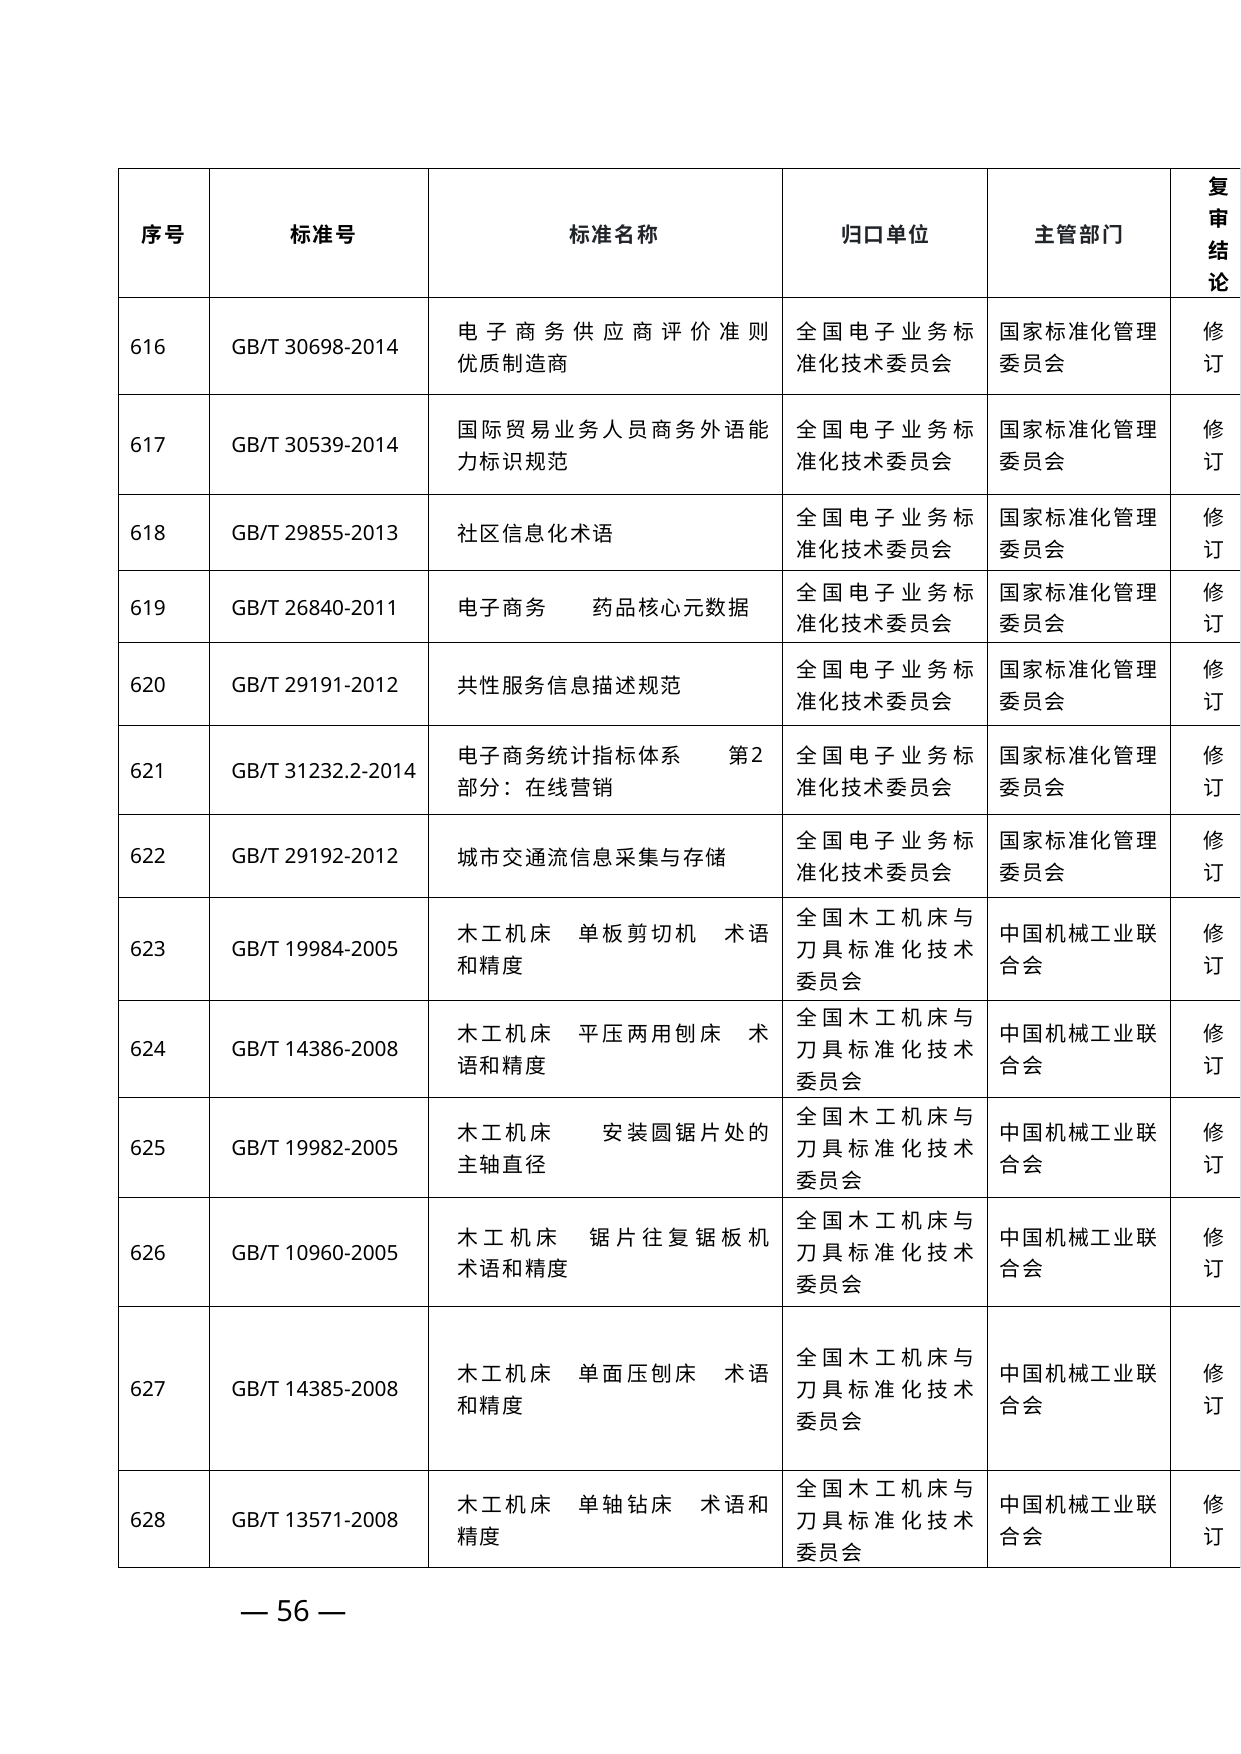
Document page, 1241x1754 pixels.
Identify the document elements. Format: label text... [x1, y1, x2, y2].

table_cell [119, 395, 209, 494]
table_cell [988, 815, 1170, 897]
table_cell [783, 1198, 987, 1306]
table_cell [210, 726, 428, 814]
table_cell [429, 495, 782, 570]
table_header 序号 [119, 169, 209, 297]
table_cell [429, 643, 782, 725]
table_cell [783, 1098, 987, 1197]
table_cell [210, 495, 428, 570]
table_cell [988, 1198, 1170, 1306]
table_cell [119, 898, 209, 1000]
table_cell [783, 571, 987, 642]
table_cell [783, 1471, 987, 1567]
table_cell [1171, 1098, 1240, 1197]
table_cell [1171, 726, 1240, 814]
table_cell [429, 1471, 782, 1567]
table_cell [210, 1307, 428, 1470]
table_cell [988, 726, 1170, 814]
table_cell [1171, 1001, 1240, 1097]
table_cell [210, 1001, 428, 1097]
table_header 归口单位 [783, 169, 987, 297]
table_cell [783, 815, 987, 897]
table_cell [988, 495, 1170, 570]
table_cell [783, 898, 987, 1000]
table_header 标准号 [210, 169, 428, 297]
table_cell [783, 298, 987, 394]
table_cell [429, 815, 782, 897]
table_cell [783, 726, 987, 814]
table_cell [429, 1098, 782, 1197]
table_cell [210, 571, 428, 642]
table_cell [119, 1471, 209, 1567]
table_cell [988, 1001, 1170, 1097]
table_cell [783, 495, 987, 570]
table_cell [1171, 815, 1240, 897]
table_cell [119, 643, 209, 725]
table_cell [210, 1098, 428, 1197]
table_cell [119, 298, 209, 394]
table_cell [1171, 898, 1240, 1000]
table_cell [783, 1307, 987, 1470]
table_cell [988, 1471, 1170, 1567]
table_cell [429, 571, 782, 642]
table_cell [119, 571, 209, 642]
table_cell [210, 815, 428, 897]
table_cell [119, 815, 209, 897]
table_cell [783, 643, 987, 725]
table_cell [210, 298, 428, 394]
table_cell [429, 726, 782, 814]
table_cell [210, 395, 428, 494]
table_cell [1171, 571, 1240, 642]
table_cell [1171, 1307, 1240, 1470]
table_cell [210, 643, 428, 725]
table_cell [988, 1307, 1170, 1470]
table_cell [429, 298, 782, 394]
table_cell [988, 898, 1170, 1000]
table_header 主管部门 [988, 169, 1170, 297]
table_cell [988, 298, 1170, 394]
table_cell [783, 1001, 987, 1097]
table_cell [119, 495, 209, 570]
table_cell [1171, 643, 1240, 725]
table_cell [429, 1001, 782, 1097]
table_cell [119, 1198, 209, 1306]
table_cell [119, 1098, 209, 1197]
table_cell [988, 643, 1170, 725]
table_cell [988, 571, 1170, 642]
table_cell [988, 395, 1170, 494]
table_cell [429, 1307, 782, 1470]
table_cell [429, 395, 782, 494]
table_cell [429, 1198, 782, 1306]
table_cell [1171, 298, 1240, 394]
table_header 复审结论 [1171, 169, 1240, 297]
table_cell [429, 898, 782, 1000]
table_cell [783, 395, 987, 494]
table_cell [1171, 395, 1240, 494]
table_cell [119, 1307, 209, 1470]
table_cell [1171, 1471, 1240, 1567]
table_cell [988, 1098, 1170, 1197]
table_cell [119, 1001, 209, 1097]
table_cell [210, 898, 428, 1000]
table_header 标准名称 [429, 169, 782, 297]
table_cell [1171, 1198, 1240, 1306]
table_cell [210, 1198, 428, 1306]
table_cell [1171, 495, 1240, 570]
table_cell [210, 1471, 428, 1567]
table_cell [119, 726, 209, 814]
